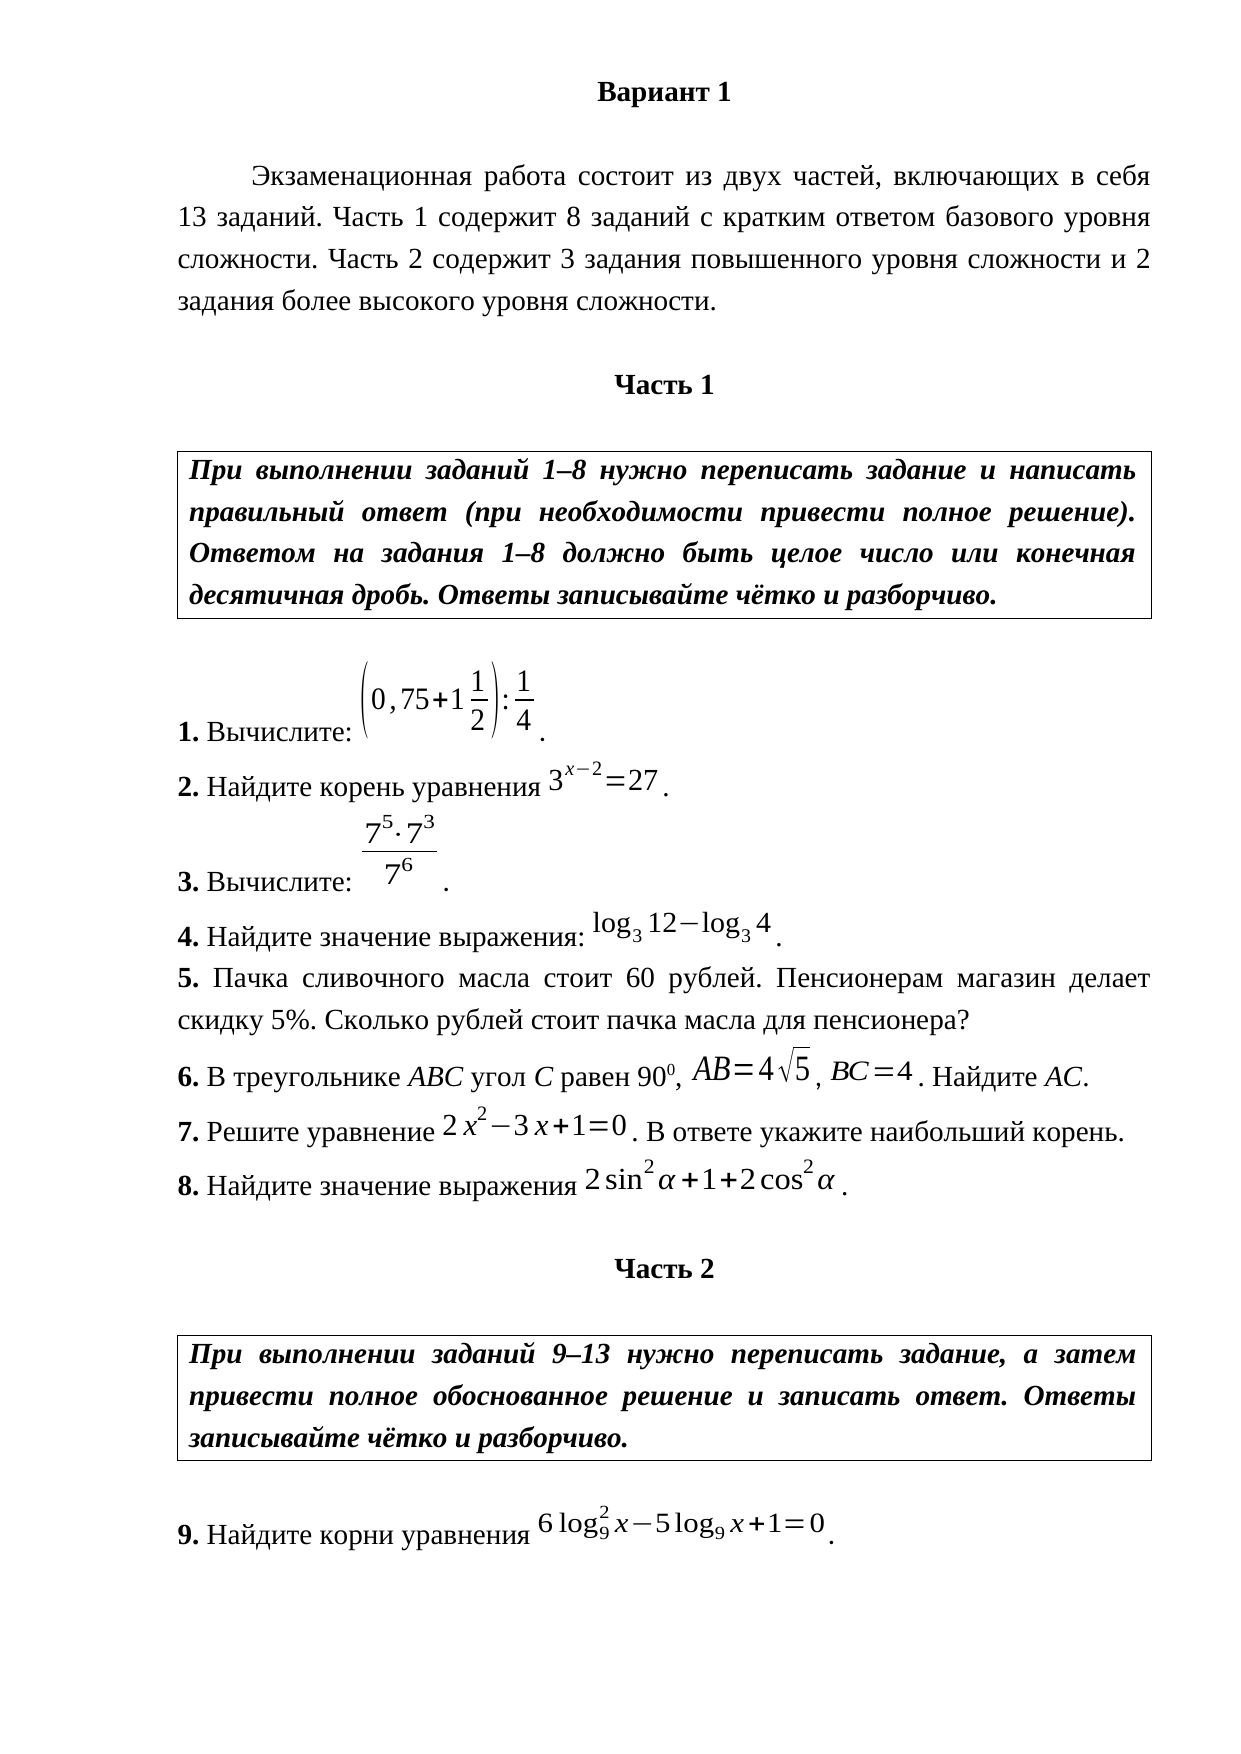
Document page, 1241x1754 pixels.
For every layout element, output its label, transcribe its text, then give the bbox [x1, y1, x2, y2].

text 3. Вычислите: . [177, 811, 1152, 898]
text Часть 2 [177, 1252, 1152, 1285]
text 4. Найдите значение выражения: . [177, 907, 1152, 952]
text 7. Решите уравнение . В ответе укажите наибольший корень. [177, 1103, 1152, 1148]
text 8. Найдите значение выражения . [177, 1156, 1152, 1201]
table_header При выполнении заданий 1–8 нужно переписать задание и написать правильный ответ (при необходимости привести полное решение). Ответом на задания 1–8 должно быть целое число или конечная десятичная дробь. Ответы записывайте чётко и разборчиво. [178, 452, 1151, 617]
text 2. Найдите корень уравнения . [177, 758, 1152, 803]
text 6. В треугольнике АВС угол С равен 900, , . Найдите АС. [177, 1044, 1152, 1094]
text Экзаменационная работа состоит из двух частей, включающих в себя 13 заданий. Часть 1 содержит 8 заданий с кратким ответом базового уровня сложности. Часть 2 содержит 3 задания повышенного уровня сложности и 2 задания более высокого уровня сложности. [177, 158, 1152, 317]
text 1. Вычислите: . [177, 660, 1152, 749]
text Часть 1 [177, 367, 1152, 401]
text 5. Пачка сливочного масла стоит 60 рублей. Пенсионерам магазин делает скидку 5%. Сколько рублей стоит пачка масла для пенсионера? [177, 961, 1152, 1036]
table_header При выполнении заданий 9–13 нужно переписать задание, а затем привести полное обоснованное решение и записать ответ. Ответы записывайте чётко и разборчиво. [178, 1336, 1151, 1460]
text Вариант 1 [177, 74, 1152, 107]
text 9. Найдите корни уравнения . [177, 1503, 1152, 1552]
